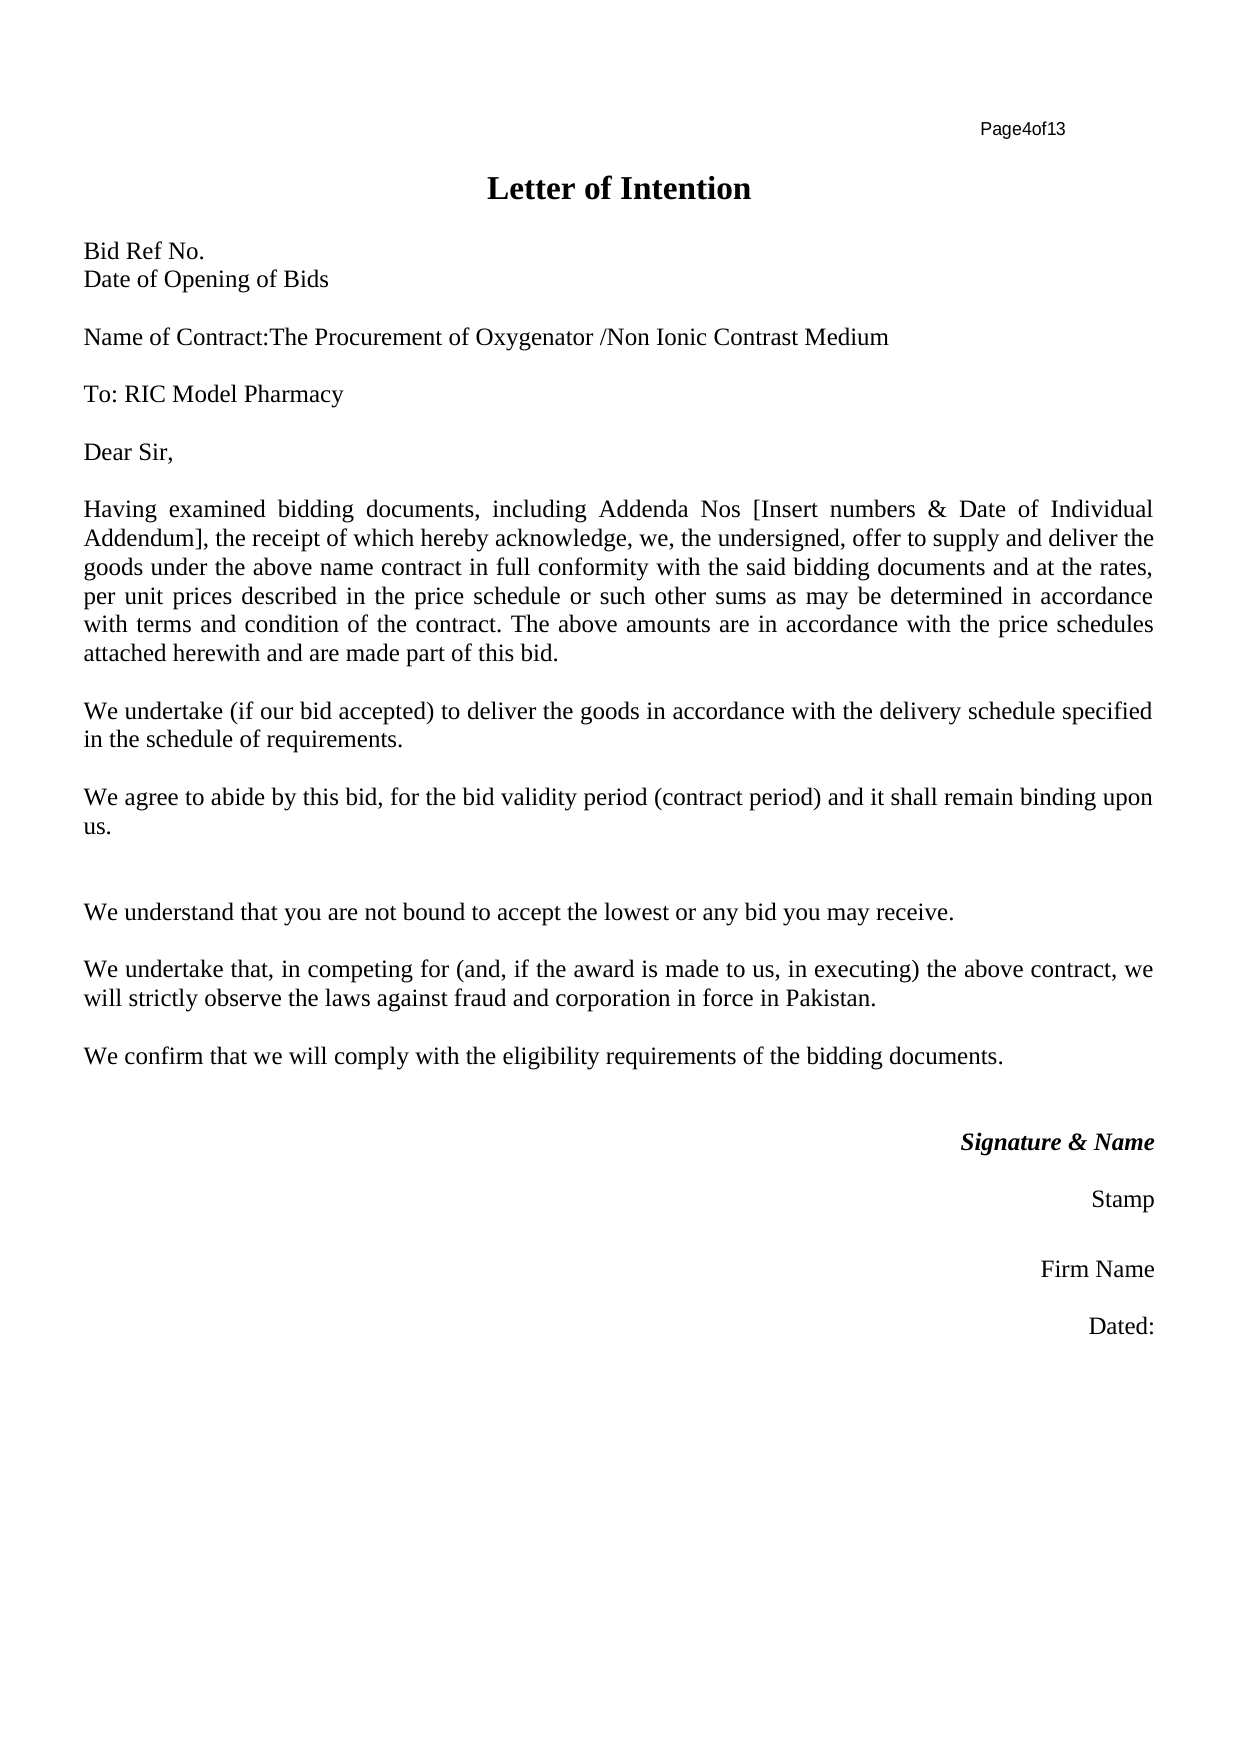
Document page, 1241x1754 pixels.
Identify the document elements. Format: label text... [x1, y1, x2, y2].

text We undertake that, in competing for (and, if the award is made to us, in executing) the above contract, we will strictly observe the laws against fraud and corporation in force in Pakistan. [83, 954, 1155, 1012]
text We confirm that we will comply with the eligibility requirements of the bidding documents. [83, 1041, 1155, 1069]
text Dear Sir, [83, 437, 1155, 466]
text We undertake (if our bid accepted) to deliver the goods in accordance with the delivery schedule specified in the schedule of requirements. [83, 696, 1155, 753]
text We agree to abide by this bid, for the bid validity period (contract period) and it shall remain binding upon us. [83, 782, 1155, 839]
text Having examined bidding documents, including Addenda Nos [Insert numbers & Date of Individual Addendum], the receipt of which hereby acknowledge, we, the undersigned, offer to supply and deliver the goods under the above name contract in full conformity with the said bidding documents and at the rates, per unit prices described in the price schedule or such other sums as may be determined in accordance with terms and condition of the contract. The above amounts are in accordance with the price schedules attached herewith and are made part of this bid. [83, 494, 1155, 667]
text Name of Contract:The Procurement of Oxygenator /Non Ionic Contrast Medium [83, 322, 1155, 351]
text Bid Ref No. [83, 236, 1155, 264]
text Stamp [83, 1184, 1155, 1213]
text Signature & Name [83, 1127, 1155, 1156]
text Firm Name [83, 1254, 1155, 1283]
text Dated: [308, 1311, 1155, 1340]
text Date of Opening of Bids [83, 264, 1155, 293]
text We understand that you are not bound to accept the lowest or any bid you may receive. [83, 897, 1155, 926]
text To: RIC Model Pharmacy [83, 379, 1155, 408]
text Letter of Intention [83, 169, 1155, 207]
